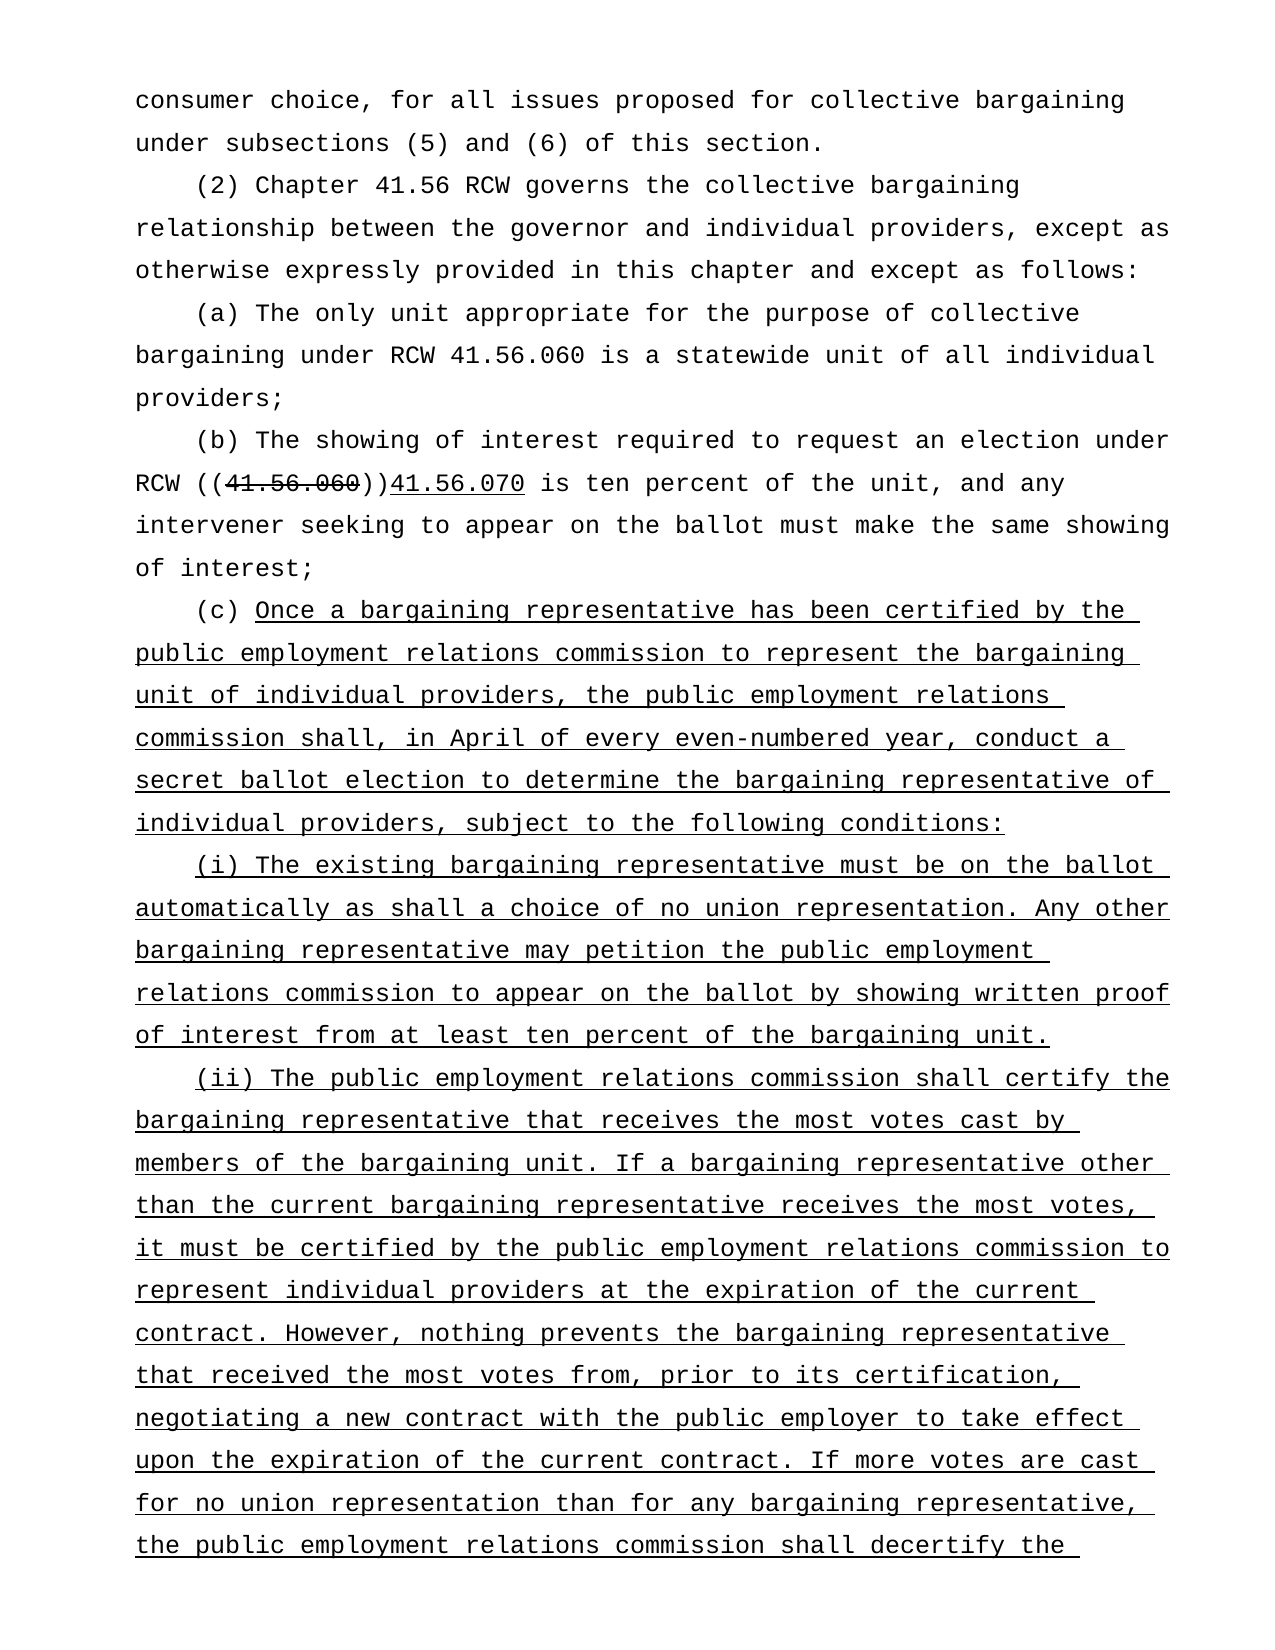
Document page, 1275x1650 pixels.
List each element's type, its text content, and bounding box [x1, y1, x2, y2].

text (i) The existing bargaining representative must be on the ballot automatically as shall a choice of no union representation. Any other bargaining representative may petition the public employment relations commission to appear on the ballot by showing written proof of interest from at least ten percent of the bargaining unit. [135, 840, 1170, 919]
text (c) Once a bargaining representative has been certified by the public employment relations commission to represent the bargaining unit of individual providers, the public employment relations commission shall, in April of every even-numbered year, conduct a secret ballot election to determine the bargaining representative of individual providers, subject to the following conditions: [135, 585, 1170, 791]
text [135, 1260, 1170, 1562]
text (i) The existing bargaining representative must be on the ballot automatically as shall a choice of no union representation. Any other bargaining representative may petition the public employment relations commission to appear on the ballot by showing written proof of interest from at least ten percent of the bargaining unit. [135, 1005, 1170, 1052]
text (2) Chapter 41.56 RCW governs the collective bargaining relationship between the governor and individual providers, except as otherwise expressly provided in this chapter and except as follows: [135, 160, 1170, 287]
text (b) The showing of interest required to request an election under RCW ((41.56.060))41.56.070 is ten percent of the unit, and any intervener seeking to appear on the ballot must make the same showing of interest; [135, 415, 1170, 585]
text (c) Once a bargaining representative has been certified by the public employment relations commission to represent the bargaining unit of individual providers, the public employment relations commission shall, in April of every even-numbered year, conduct a secret ballot election to determine the bargaining representative of individual providers, subject to the following conditions: [135, 793, 1170, 840]
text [135, 75, 1170, 160]
text (i) The existing bargaining representative must be on the ballot automatically as shall a choice of no union representation. Any other bargaining representative may petition the public employment relations commission to appear on the ballot by showing written proof of interest from at least ten percent of the bargaining unit. [135, 920, 1170, 1004]
text (a) The only unit appropriate for the purpose of collective bargaining under RCW 41.56.060 is a statewide unit of all individual providers; [135, 287, 1170, 415]
